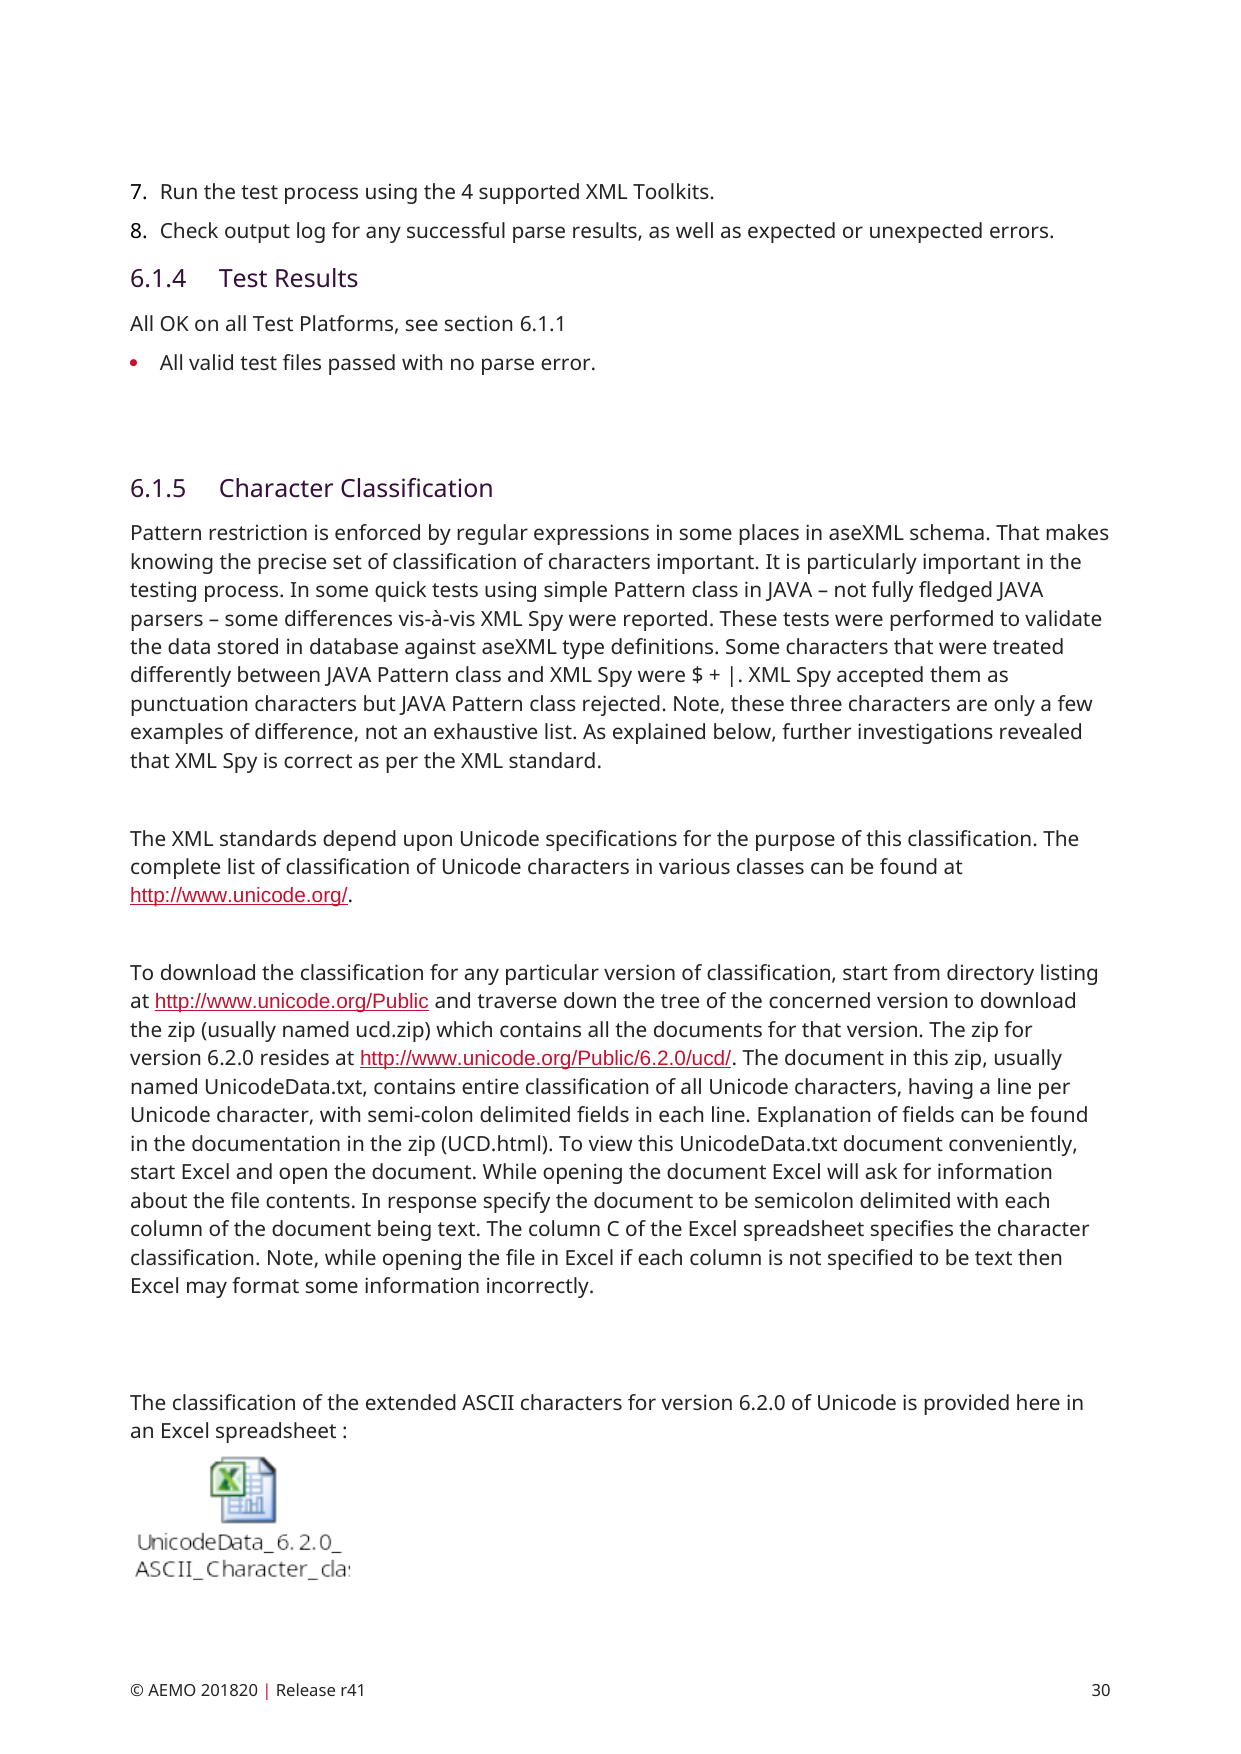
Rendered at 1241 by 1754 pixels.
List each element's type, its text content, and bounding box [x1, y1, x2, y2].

list Check output log for any successful parse results, as well as expected or unexpected errors. [130, 216, 1110, 244]
list All valid test files passed with no parse error. [130, 348, 1110, 376]
subtitle Character Classification [130, 471, 1110, 505]
list Run the test process using the 4 supported XML Toolkits. [130, 177, 1110, 206]
text The XML standards depend upon Unicode specifications for the purpose of this classification. The complete list of classification of Unicode characters in various classes can be found at http://www.unicode.org/. [130, 824, 1110, 909]
subtitle Test Results [130, 261, 1110, 295]
text The classification of the extended ASCII characters for version 6.2.0 of Unicode is provided here in an Excel spreadsheet : [130, 1388, 1110, 1444]
text To download the classification for any particular version of classification, start from directory listing at http://www.unicode.org/Public and traverse down the tree of the concerned version to download the zip (usually named ucd.zip) which contains all the documents for that version. The zip for version 6.2.0 resides at http://www.unicode.org/Public/6.2.0/ucd/. The document in this zip, usually named UnicodeData.txt, contains entire classification of all Unicode characters, having a line per Unicode character, with semi-colon delimited fields in each line. Explanation of fields can be found in the documentation in the zip (UCD.html). To view this UnicodeData.txt document conveniently, start Excel and open the document. While opening the document Excel will ask for information about the file contents. In response specify the document to be semicolon delimited with each column of the document being text. The column C of the Excel spreadsheet specifies the character classification. Note, while opening the file in Excel if each column is not specified to be text then Excel may format some information incorrectly. [130, 958, 1110, 1299]
text Pattern restriction is enforced by regular expressions in some places in aseXML schema. That makes knowing the precise set of classification of characters important. It is particularly important in the testing process. In some quick tests using simple Pattern class in JAVA – not fully fledged JAVA parsers – some differences vis-à-vis XML Spy were reported. These tests were performed to validate the data stored in database against aseXML type definitions. Some characters that were treated differently between JAVA Pattern class and XML Spy were $ + |. XML Spy accepted them as punctuation characters but JAVA Pattern class rejected. Note, these three characters are only a few examples of difference, not an exhaustive list. As explained below, further investigations revealed that XML Spy is correct as per the XML standard. [130, 518, 1110, 774]
text All OK on all Test Platforms, see section 6.1.1 [130, 309, 1110, 337]
